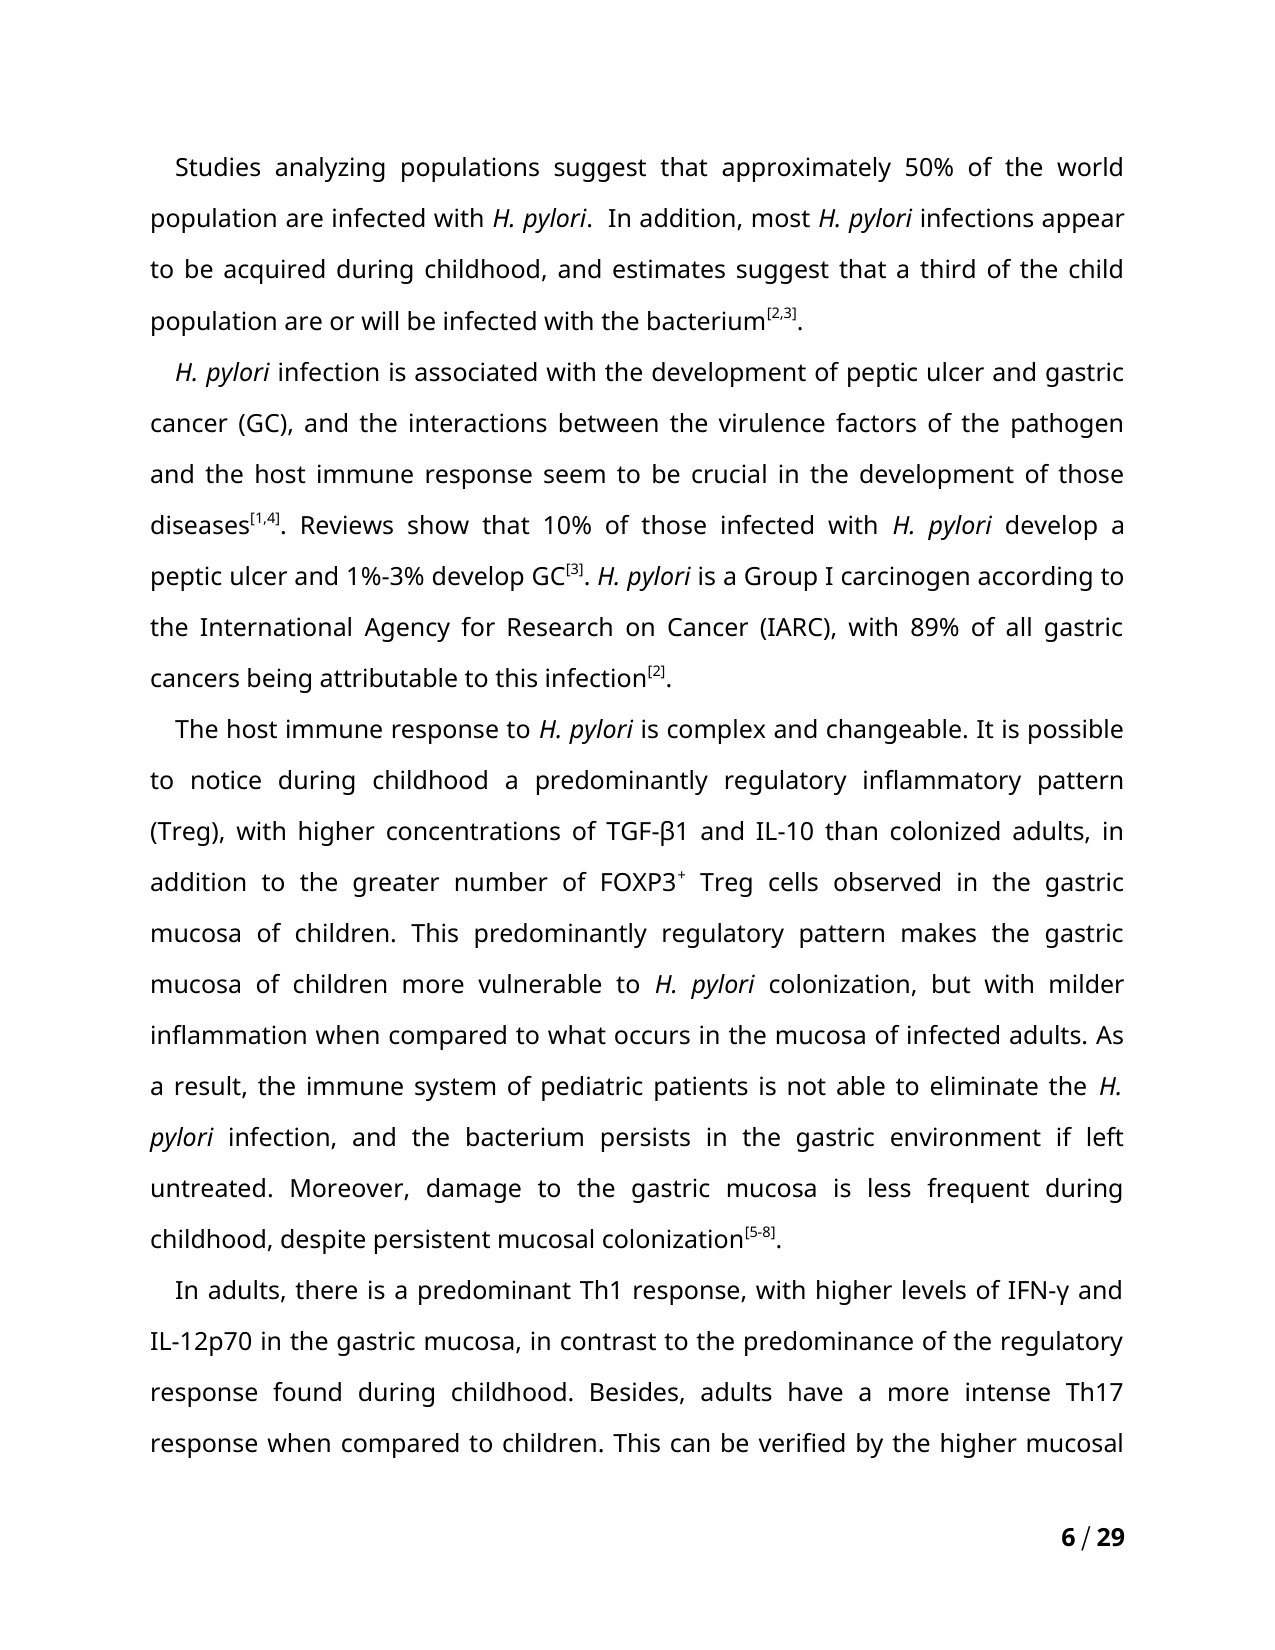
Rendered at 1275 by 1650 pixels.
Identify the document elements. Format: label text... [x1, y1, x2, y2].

text H. pylori infection is associated with the development of peptic ulcer and gastric cancer (GC), and the interactions between the virulence factors of the pathogen and the host immune response seem to be crucial in the development of those diseases[1,4]. Reviews show that 10% of those infected with H. pylori develop a peptic ulcer and 1%-3% develop GC[3]. H. pylori is a Group I carcinogen according to the International Agency for Research on Cancer (IARC), with 89% of all gastric cancers being attributable to this infection[2]. [150, 354, 1125, 694]
text Studies analyzing populations suggest that approximately 50% of the world population are infected with H. pylori. In addition, most H. pylori infections appear to be acquired during childhood, and estimates suggest that a third of the child population are or will be infected with the bacterium[2,3]. [150, 150, 1125, 337]
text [150, 1273, 1125, 1460]
text The host immune response to H. pylori is complex and changeable. It is possible to notice during childhood a predominantly regulatory inflammatory pattern (Treg), with higher concentrations of TGF-β1 and IL-10 than colonized adults, in addition to the greater number of FOXP3+ Treg cells observed in the gastric mucosa of children. This predominantly regulatory pattern makes the gastric mucosa of children more vulnerable to H. pylori colonization, but with milder inflammation when compared to what occurs in the mucosa of infected adults. As a result, the immune system of pediatric patients is not able to eliminate the H. pylori infection, and the bacterium persists in the gastric environment if left untreated. Moreover, damage to the gastric mucosa is less frequent during childhood, despite persistent mucosal colonization[5-8]. [150, 711, 1125, 1256]
